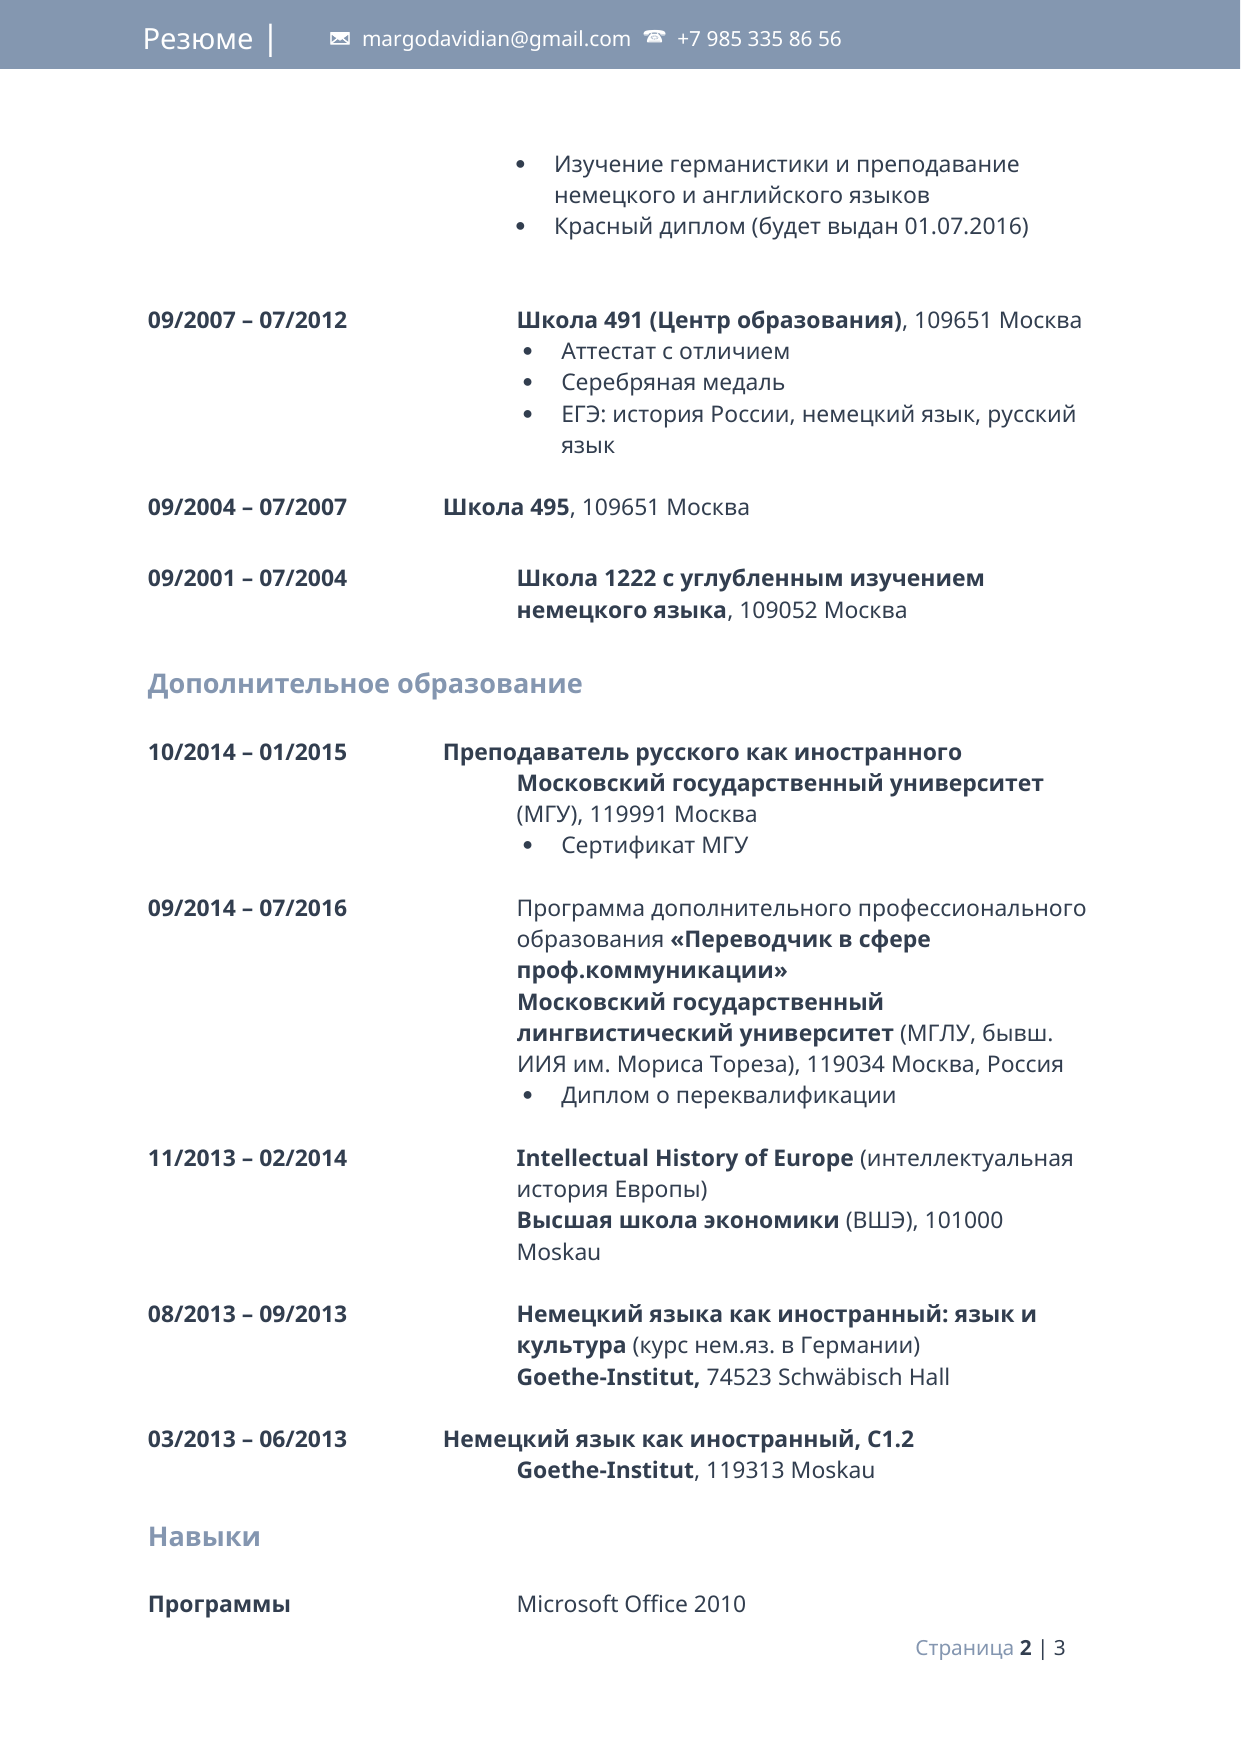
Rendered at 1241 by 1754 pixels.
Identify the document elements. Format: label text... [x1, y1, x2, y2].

list Изучение германистики и преподавание немецкого и английского языков [516, 148, 1093, 210]
list Красный диплом (будет выдан 01.07.2016) [516, 210, 1093, 241]
text 03/2013 – 06/2013 Немецкий язык как иностранный, С1.2 [148, 1423, 1093, 1454]
text Дополнительное образование [148, 665, 1093, 702]
list Сертификат МГУ [523, 829, 1093, 861]
text 09/2014 – 07/2016 Программа дополнительного профессионального образования «Переводчик в сфере проф.коммуникации» [148, 892, 1093, 986]
text 09/2004 – 07/2007 Школа 495, 109651 Москва [148, 491, 1093, 523]
text Goethe-Institut, 74523 Schwäbisch Hall [486, 1361, 1093, 1392]
text 11/2013 – 02/2014 Intellectual History of Europe (интеллектуальная история Европы) [148, 1142, 1093, 1204]
text Московский государственный лингвистический университет (МГЛУ, бывш. ИИЯ им. Мориса Тореза), 119034 Москва, Россия [517, 986, 1093, 1079]
list Аттестат с отличием [523, 335, 1093, 366]
list Диплом о переквалификации [523, 1079, 1093, 1111]
text 10/2014 – 01/2015 Преподаватель русского как иностранного [148, 736, 1093, 767]
text Goethe-Institut, 119313 Moskau [148, 1454, 1093, 1486]
text 08/2013 – 09/2013 Немецкий языка как иностранный: язык и культура (курс нем.яз. в Германии) [148, 1298, 1093, 1361]
text Высшая школа экономики (ВШЭ), 101000 Moskau [516, 1204, 1093, 1267]
text 09/2001 – 07/2004 Школа 1222 с углубленным изучением немецкого языка, 109052 Москва [148, 562, 1093, 625]
text Программы Microsoft Office 2010 [148, 1588, 1093, 1619]
text 09/2007 – 07/2012 Школа 491 (Центр образования), 109651 Москва [148, 304, 1093, 335]
text Московский государственный университет (МГУ), 119991 Москва [516, 767, 1093, 829]
text Навыки [148, 1517, 1093, 1554]
list ЕГЭ: история России, немецкий язык, русский язык [523, 398, 1093, 460]
list Серебряная медаль [523, 366, 1093, 398]
